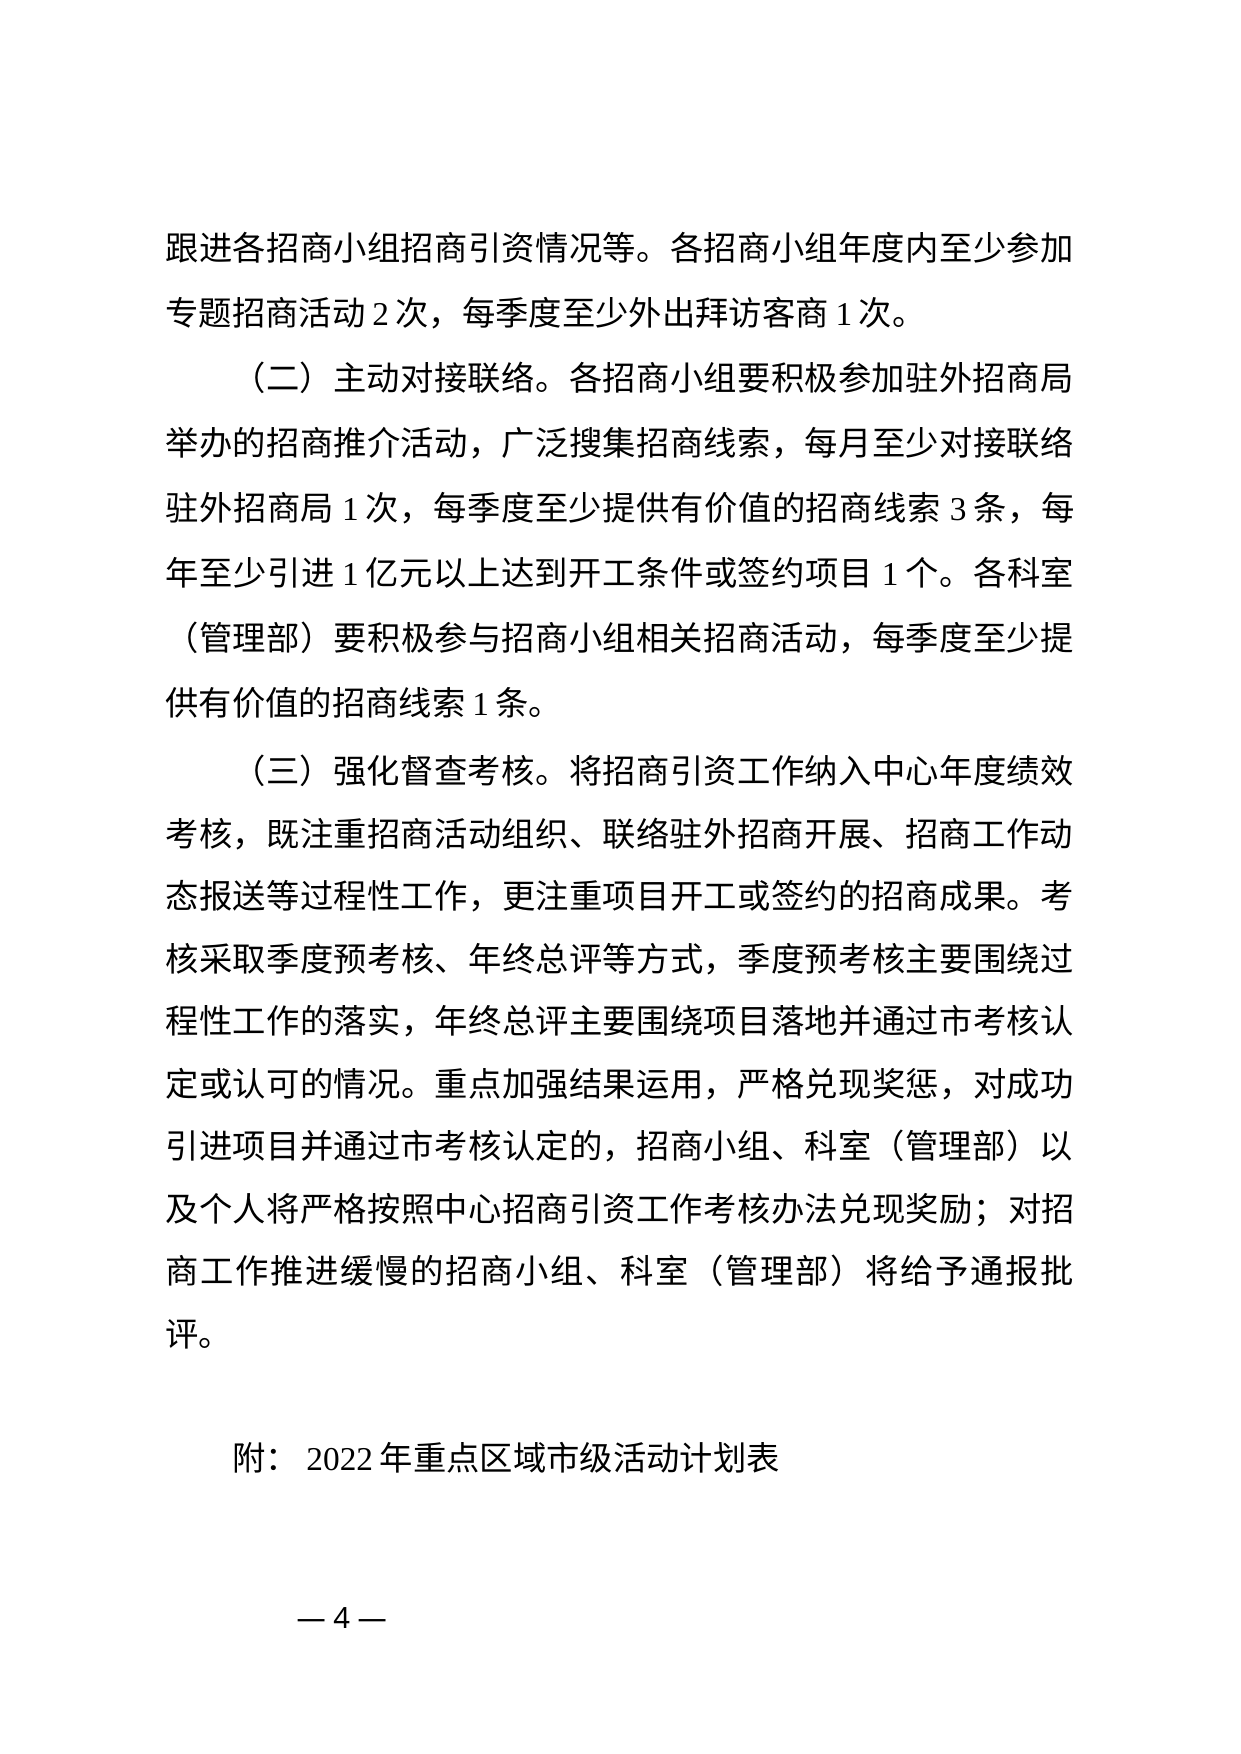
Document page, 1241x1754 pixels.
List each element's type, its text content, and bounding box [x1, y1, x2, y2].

text （二）主动对接联络。各招商小组要积极参加驻外招商局举办的招商推介活动，广泛搜集招商线索，每月至少对接联络驻外招商局1次，每季度至少提供有价值的招商线索3条，每年至少引进1亿元以上达到开工条件或签约项目1个。各科室（管理部）要积极参与招商小组相关招商活动，每季度至少提供有价值的招商线索1条。 [165, 344, 1075, 734]
text （三）强化督查考核。将招商引资工作纳入中心年度绩效考核，既注重招商活动组织、联络驻外招商开展、招商工作动态报送等过程性工作，更注重项目开工或签约的招商成果。考核采取季度预考核、年终总评等方式，季度预考核主要围绕过程性工作的落实，年终总评主要围绕项目落地并通过市考核认定或认可的情况。重点加强结果运用，严格兑现奖惩，对成功引进项目并通过市考核认定的，招商小组、科室（管理部）以及个人将严格按照中心招商引资工作考核办法兑现奖励；对招商工作推进缓慢的招商小组、科室（管理部）将给予通报批评。 [165, 734, 1075, 1359]
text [165, 214, 1075, 344]
text 附： 2022年重点区域市级活动计划表 [165, 1424, 1075, 1489]
